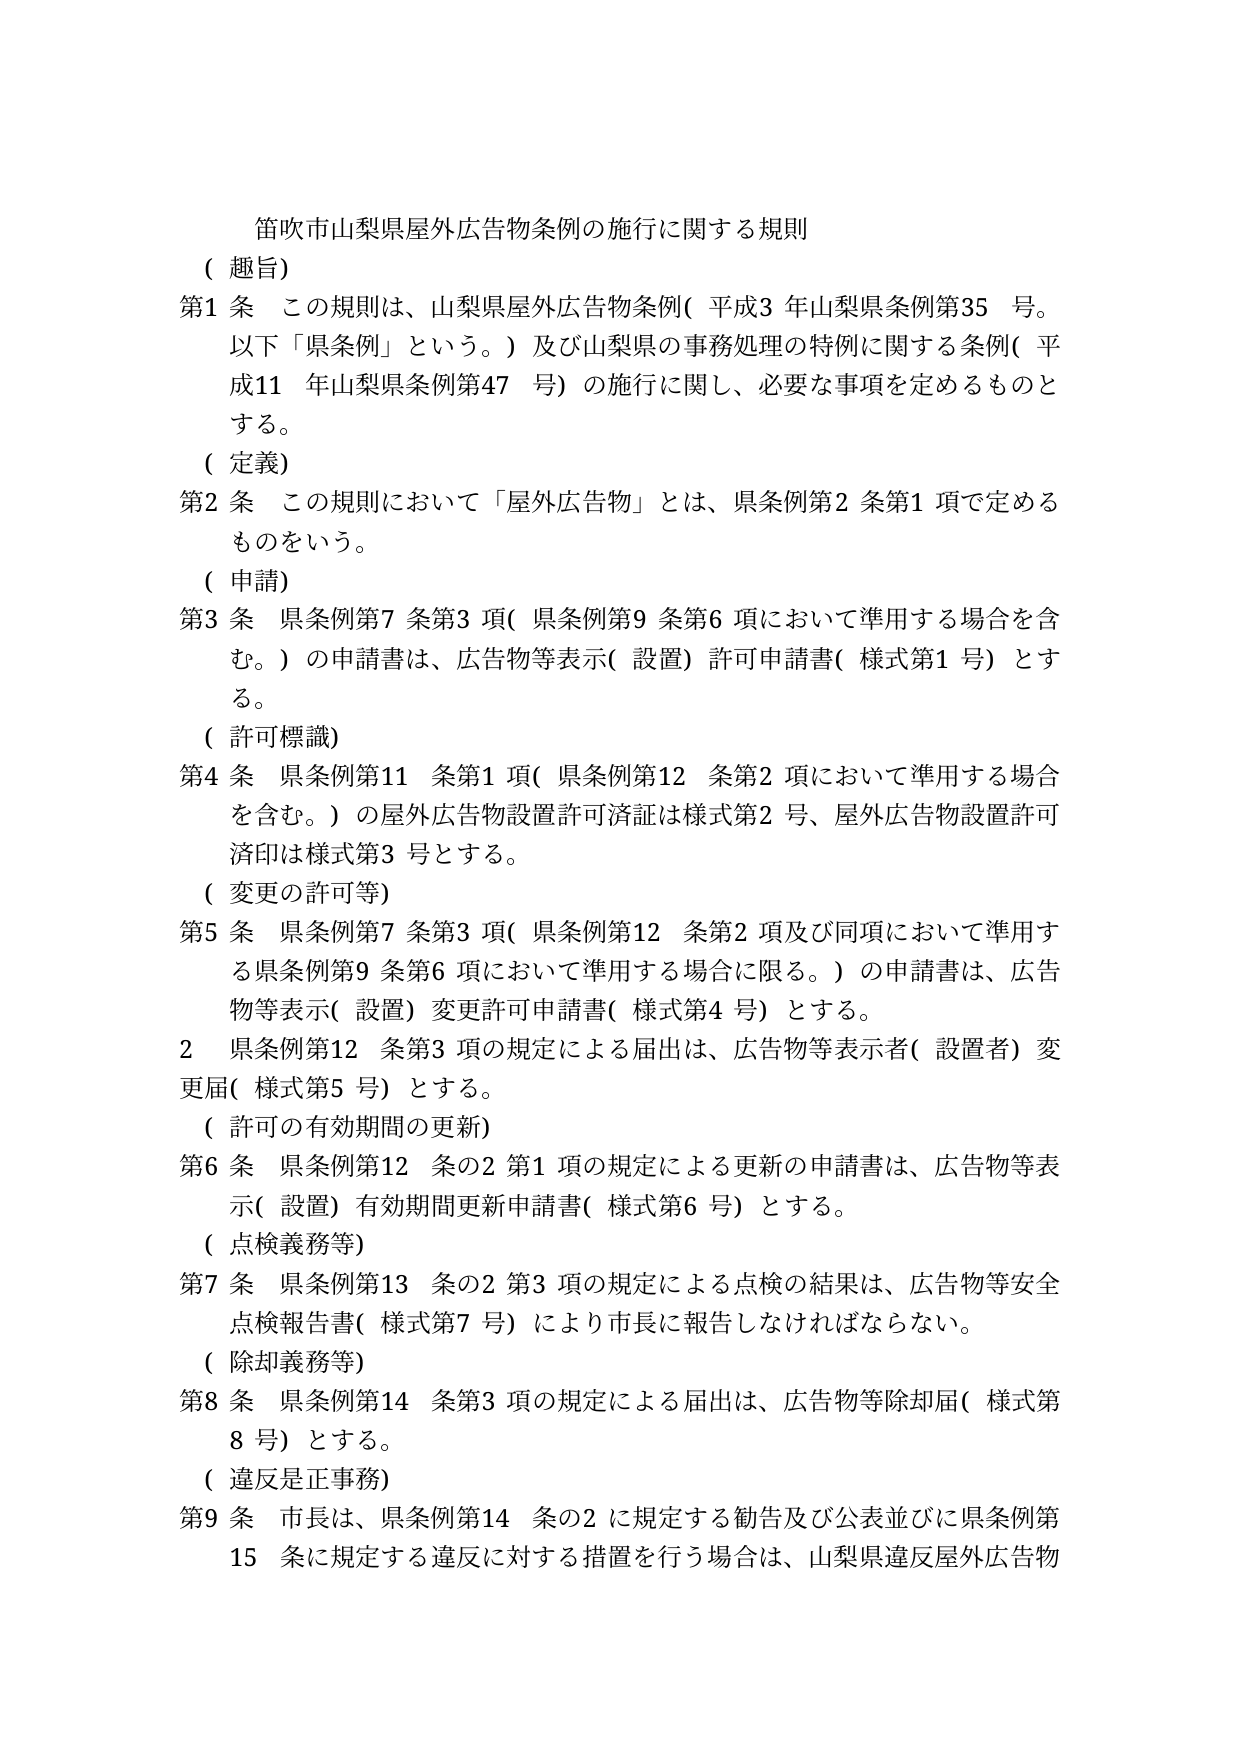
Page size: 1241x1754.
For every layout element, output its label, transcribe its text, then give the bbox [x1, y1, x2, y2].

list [179, 1497, 1061, 1575]
text (趣旨) [179, 247, 947, 286]
text (変更の許可等) [179, 872, 1061, 911]
list 第3条 県条例第7条第3項(県条例第9条第6項において準用する場合を含む。)の申請書は、広告物等表示(設置)許可申請書(様式第1号)とする。 [179, 599, 1061, 716]
text 笛吹市山梨県屋外広告物条例の施行に関する規則 [179, 208, 947, 247]
text (違反是正事務) [179, 1458, 1061, 1497]
text 第1条 この規則は、山梨県屋外広告物条例(平成3年山梨県条例第35号。以下「県条例」という。)及び山梨県の事務処理の特例に関する条例(平成11年山梨県条例第47号)の施行に関し、必要な事項を定めるものとする。 [179, 286, 1061, 442]
text 第5条 県条例第7条第3項(県条例第12条第2項及び同項において準用する県条例第9条第6項において準用する場合に限る。)の申請書は、広告物等表示(設置)変更許可申請書(様式第4号)とする。 [179, 911, 1061, 1028]
text 2 県条例第12条第3項の規定による届出は、広告物等表示者(設置者)変更届(様式第5号)とする。 [179, 1028, 1061, 1107]
text 第4条 県条例第11条第1項(県条例第12条第2項において準用する場合を含む。)の屋外広告物設置許可済証は様式第2号、屋外広告物設置許可済印は様式第3号とする。 [179, 755, 1061, 872]
text (点検義務等) [179, 1224, 1061, 1263]
list 第6条 県条例第12条の2第1項の規定による更新の申請書は、広告物等表示(設置)有効期間更新申請書(様式第6号)とする。 [179, 1146, 1061, 1224]
text (除却義務等) [179, 1341, 1061, 1380]
text (許可標識) [179, 716, 1061, 755]
list 第7条 県条例第13条の2第3項の規定による点検の結果は、広告物等安全点検報告書(様式第7号)により市長に報告しなければならない。 [179, 1263, 1061, 1341]
text (定義) [179, 442, 1061, 482]
list 第8条 県条例第14条第3項の規定による届出は、広告物等除却届(様式第8号)とする。 [179, 1380, 1061, 1458]
text (申請) [179, 560, 1061, 599]
text 第2条 この規則において「屋外広告物」とは、県条例第2条第1項で定めるものをいう。 [179, 482, 1061, 560]
text (許可の有効期間の更新) [179, 1107, 1061, 1146]
